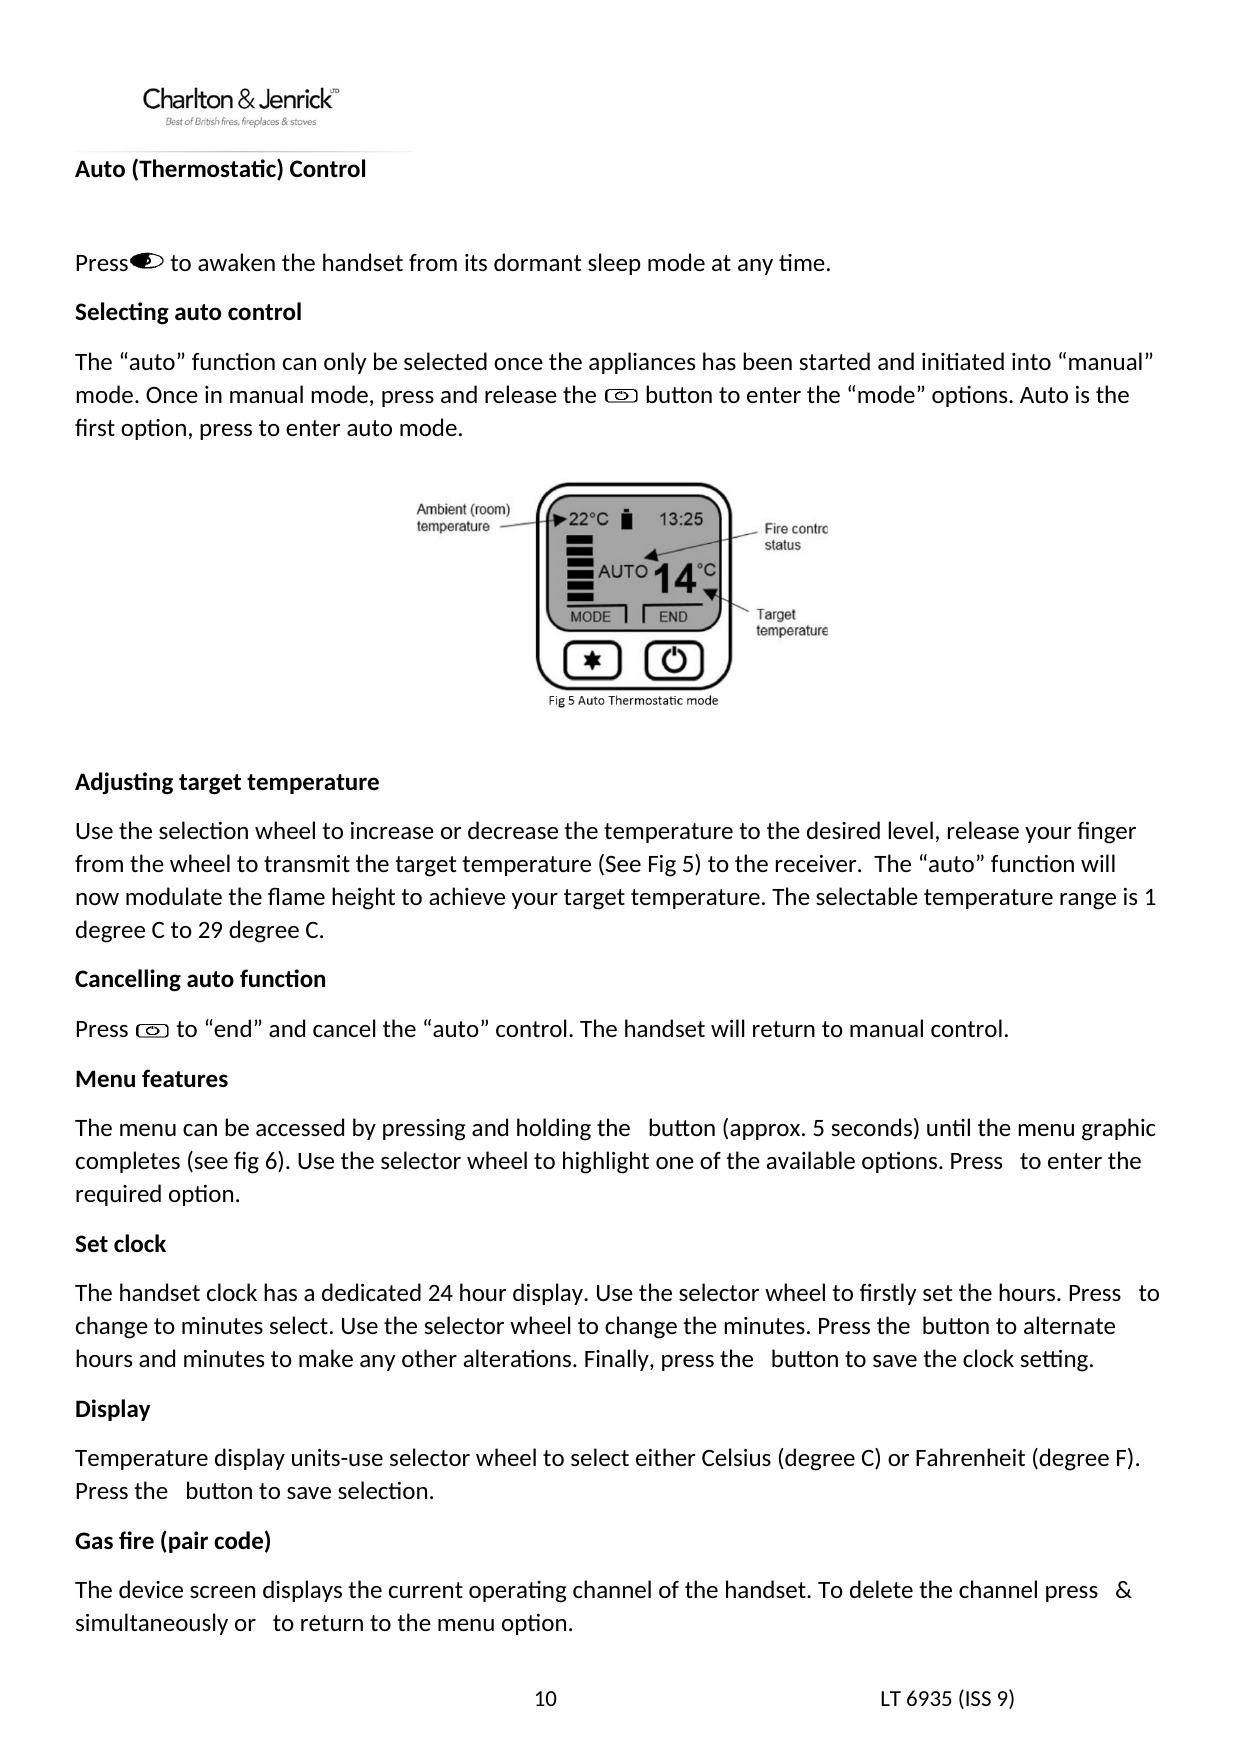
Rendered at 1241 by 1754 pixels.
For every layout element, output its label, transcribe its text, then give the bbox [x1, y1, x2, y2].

picture [604, 388, 638, 403]
text Gas fire (pair code) [75, 1525, 1165, 1555]
text The handset clock has a dedicated 24 hour display. Use the selector wheel to firstly set the hours. Press to change to minutes select. Use the selector wheel to change the minutes. Press the button to alternate hours and minutes to make any other alterations. Finally, press the button to save the clock setting. [75, 1277, 1165, 1374]
text Use the selection wheel to increase or decrease the temperature to the desired level, release your finger from the wheel to transmit the target temperature (See Fig 5) to the receiver. The “auto” function will now modulate the flame height to achieve your target temperature. The selectable temperature range is 1 degree C to 29 degree C. [75, 815, 1165, 944]
text Auto (Thermostatic) Control [75, 153, 1165, 183]
text The device screen displays the current operating channel of the handset. To delete the channel press & simultaneously or to return to the menu option. [75, 1574, 1165, 1638]
text Temperature display units-use selector wheel to select either Celsius (degree C) or Fahrenheit (degree F). Press the button to save selection. [75, 1442, 1165, 1506]
text Press to awaken the handset from its dormant sleep mode at any time. [75, 247, 1165, 277]
text Cancelling auto function [75, 964, 1165, 994]
picture [408, 467, 832, 721]
text The menu can be accessed by pressing and holding the button (approx. 5 seconds) until the menu graphic completes (see fig 6). Use the selector wheel to highlight one of the available options. Press to enter the required option. [75, 1112, 1165, 1209]
text Set clock [75, 1228, 1165, 1258]
picture [75, 81, 414, 153]
text The “auto” function can only be selected once the appliances has been started and initiated into “manual” mode. Once in manual mode, press and release the button to enter the “mode” options. Auto is the first option, press to enter auto mode. [75, 346, 1165, 442]
text Menu features [75, 1063, 1165, 1093]
text Selecting auto control [75, 296, 1165, 327]
text Press to “end” and cancel the “auto” control. The handset will return to manual control. [75, 1013, 1165, 1044]
text Display [75, 1393, 1165, 1423]
text Adjusting target temperature [75, 766, 1165, 796]
picture [135, 1023, 169, 1038]
picture [128, 250, 165, 271]
